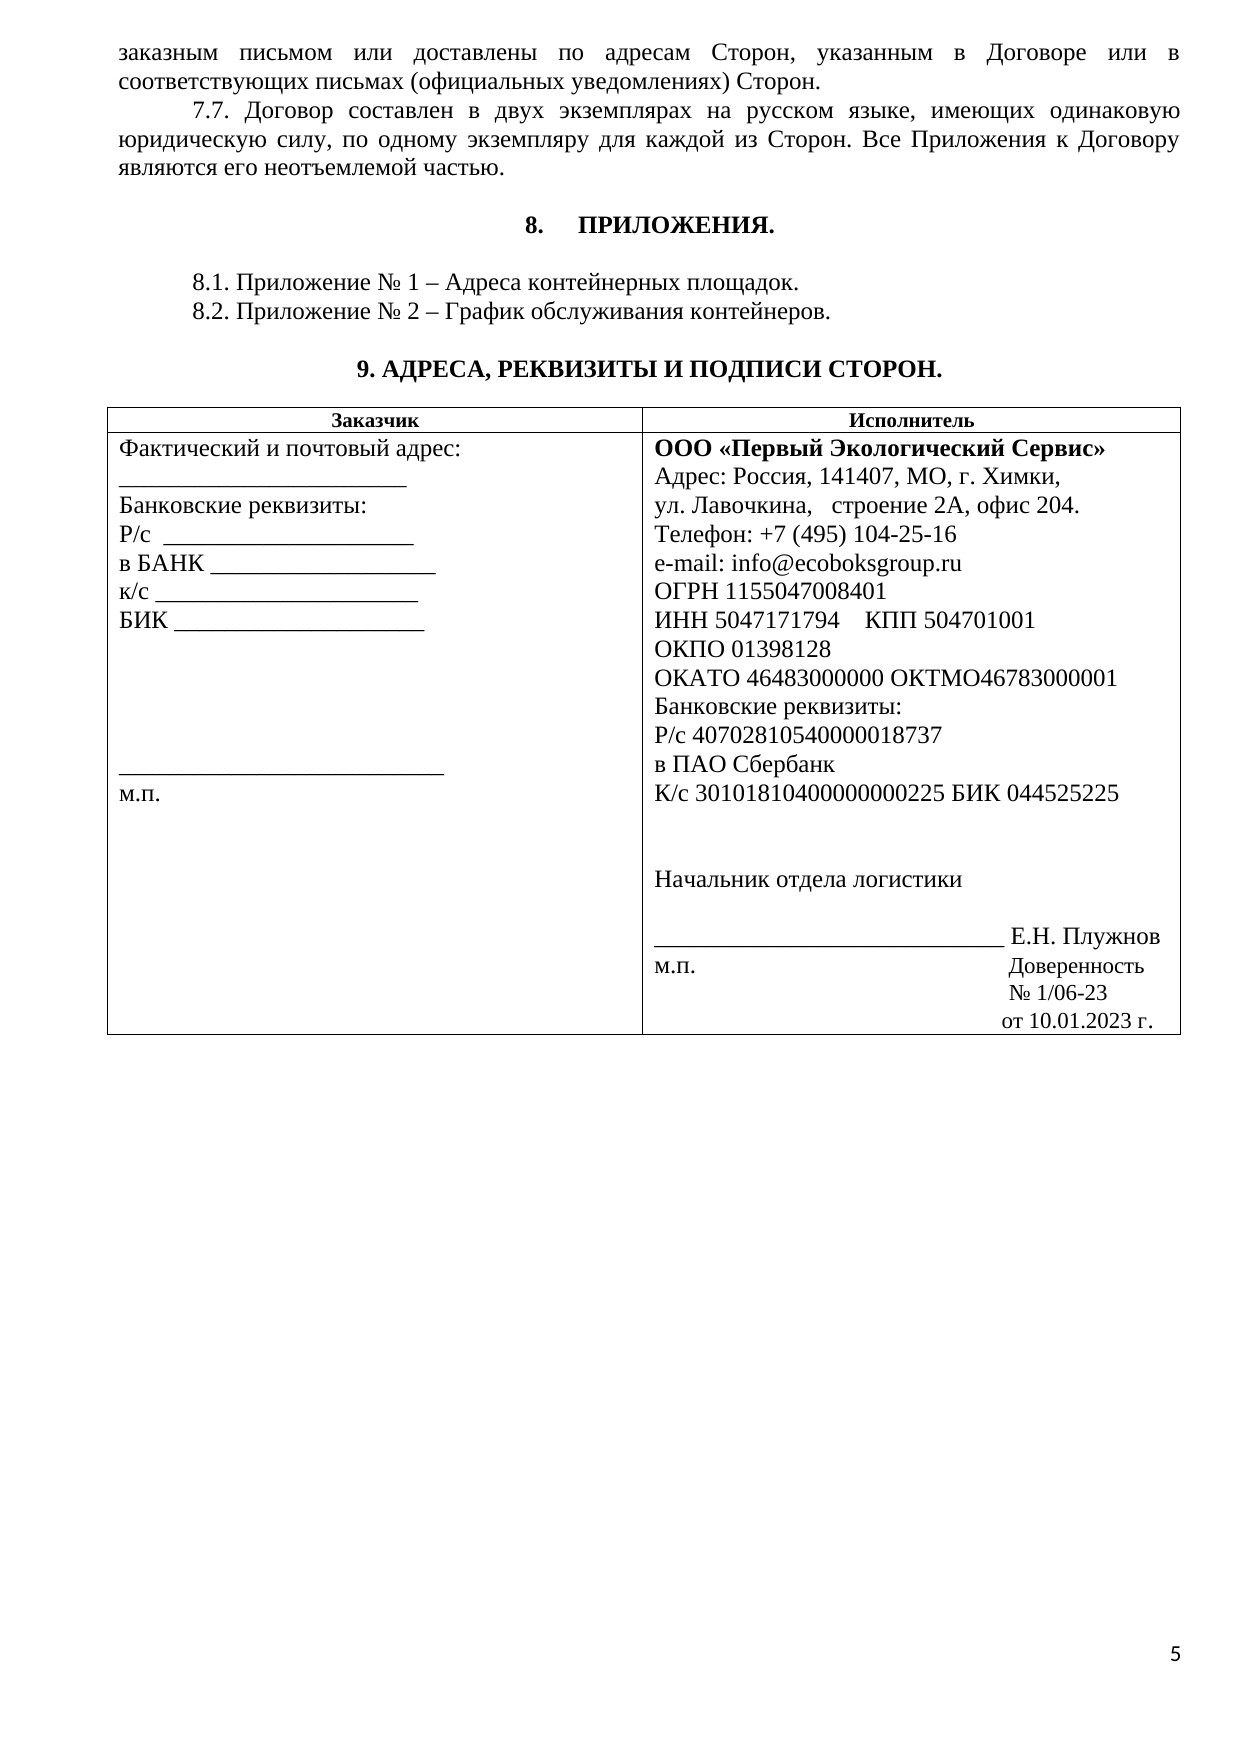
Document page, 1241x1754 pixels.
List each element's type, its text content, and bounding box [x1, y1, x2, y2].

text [118, 37, 1181, 95]
text 7.7. Договор составлен в двух экземплярах на русском языке, имеющих одинаковую юридическую силу, по одному экземпляру для каждой из Сторон. Все Приложения к Договору являются его неотъемлемой частью. [118, 95, 1181, 181]
table_cell Фактический и почтовый адрес: _______________________ Банковские реквизиты: Р/с ____________________ в БАНК __________________ к/с _____________________ БИК ____________________ __________________________ м.п. [108, 433, 642, 1034]
table_cell ООО «Первый Экологический Сервис» Адрес: Россия, 141407, МО, г. Химки, ул. Лавочкина, строение 2А, офис 204. Телефон: +7 (495) 104-25-16 e-mail: info@ecoboksgroup.ru ОГРН 1155047008401 ИНН 5047171794 КПП 504701001 ОКПО 01398128 ОКАТО 46483000000 ОКТМО46783000001 Банковские реквизиты: Р/с 40702810540000018737 в ПАО Сбербанк К/с 30101810400000000225 БИК 044525225 Начальник отдела логистики ____________________________ Е.Н. Плужнов м.п. Доверенность № 1/06-23 от 10.01.2023 г. [643, 433, 1180, 1034]
table_header Заказчик [108, 408, 642, 432]
text 9. АДРЕСА, РЕКВИЗИТЫ И ПОДПИСИ СТОРОН. [118, 354, 1181, 382]
text 8.1. Приложение № 1 – Адреса контейнерных площадок. [118, 267, 1181, 296]
table_header Исполнитель [643, 408, 1180, 432]
text 8.2. Приложение № 2 – График обслуживания контейнеров. [118, 296, 1181, 325]
list ПРИЛОЖЕНИЯ. [118, 210, 1181, 239]
